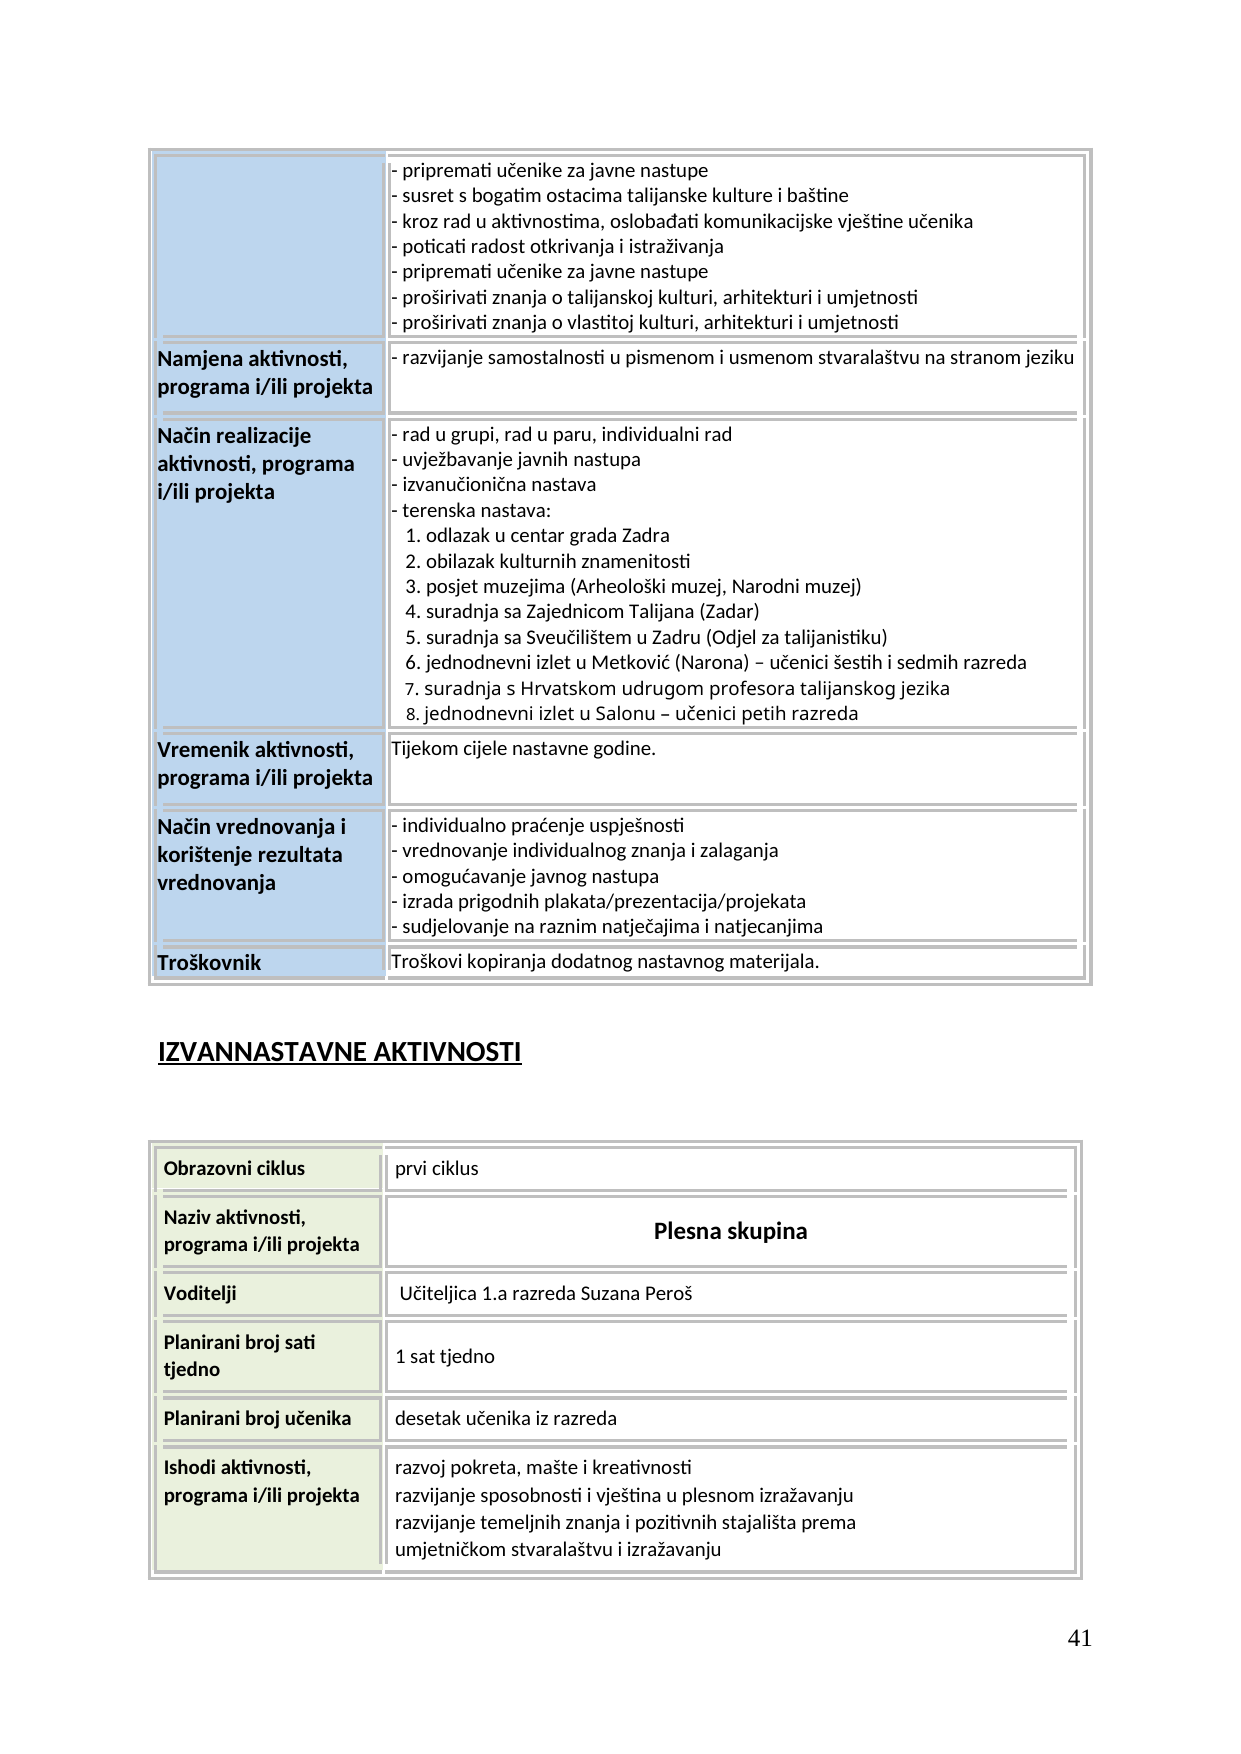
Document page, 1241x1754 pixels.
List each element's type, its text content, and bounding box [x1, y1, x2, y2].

table_cell - razvijanje samostalnosti u pismenom i usmenom stvaralaštvu na stranom jeziku [386, 335, 1088, 411]
table_cell Način realizacije aktivnosti, programa i/ili projekta [152, 411, 386, 726]
table_cell Naziv aktivnosti, programa i/ili projekta [152, 1189, 383, 1265]
table_cell - rad u grupi, rad u paru, individualni rad - uvježbavanje javnih nastupa - izvanučionična nastava - terenska nastava: 1. odlazak u centar grada Zadra 2. obilazak kulturnih znamenitosti 3. posjet muzejima (Arheološki muzej, Narodni muzej) 4. suradnja sa Zajednicom Talijana (Zadar) 5. suradnja sa Sveučilištem u Zadru (Odjel za talijanistiku) 6. jednodnevni izlet u Metković (Narona) – učenici šestih i sedmih razreda 7. suradnja s Hrvatskom udrugom profesora talijanskog jezika 8. jednodnevni izlet u Salonu – učenici petih razreda [386, 411, 1088, 726]
table_cell Planirani broj sati tjedno [152, 1314, 383, 1390]
table_cell Troškovnik [152, 939, 386, 976]
table_cell Voditelji [152, 1265, 383, 1314]
table_cell 1 sat tjedno [384, 1314, 1078, 1390]
table_cell Plesna skupina [384, 1189, 1078, 1265]
table_cell Način vrednovanja i korištenje rezultata vrednovanja [152, 803, 386, 939]
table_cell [384, 1439, 1078, 1570]
table_cell Učiteljica 1.a razreda Suzana Peroš [384, 1265, 1078, 1314]
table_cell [152, 151, 386, 335]
table_cell Planirani broj učenika [152, 1390, 383, 1439]
table_cell - individualno praćenje uspješnosti - vrednovanje individualnog znanja i zalaganja - omogućavanje javnog nastupa - izrada prigodnih plakata/prezentacija/projekata - sudjelovanje na raznim natječajima i natjecanjima [386, 803, 1088, 939]
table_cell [386, 151, 1088, 335]
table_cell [152, 1439, 383, 1570]
table_cell Tijekom cijele nastavne godine. [386, 726, 1088, 803]
table_cell Troškovi kopiranja dodatnog nastavnog materijala. [386, 939, 1088, 976]
table_cell desetak učenika iz razreda [384, 1390, 1078, 1439]
table_header prvi ciklus [384, 1143, 1078, 1188]
table_header Obrazovni ciklus [152, 1143, 383, 1188]
table_cell Namjena aktivnosti, programa i/ili projekta [152, 335, 386, 411]
table_cell Vremenik aktivnosti, programa i/ili projekta [152, 726, 386, 803]
text IZVANNASTAVNE AKTIVNOSTI [148, 1033, 1093, 1068]
